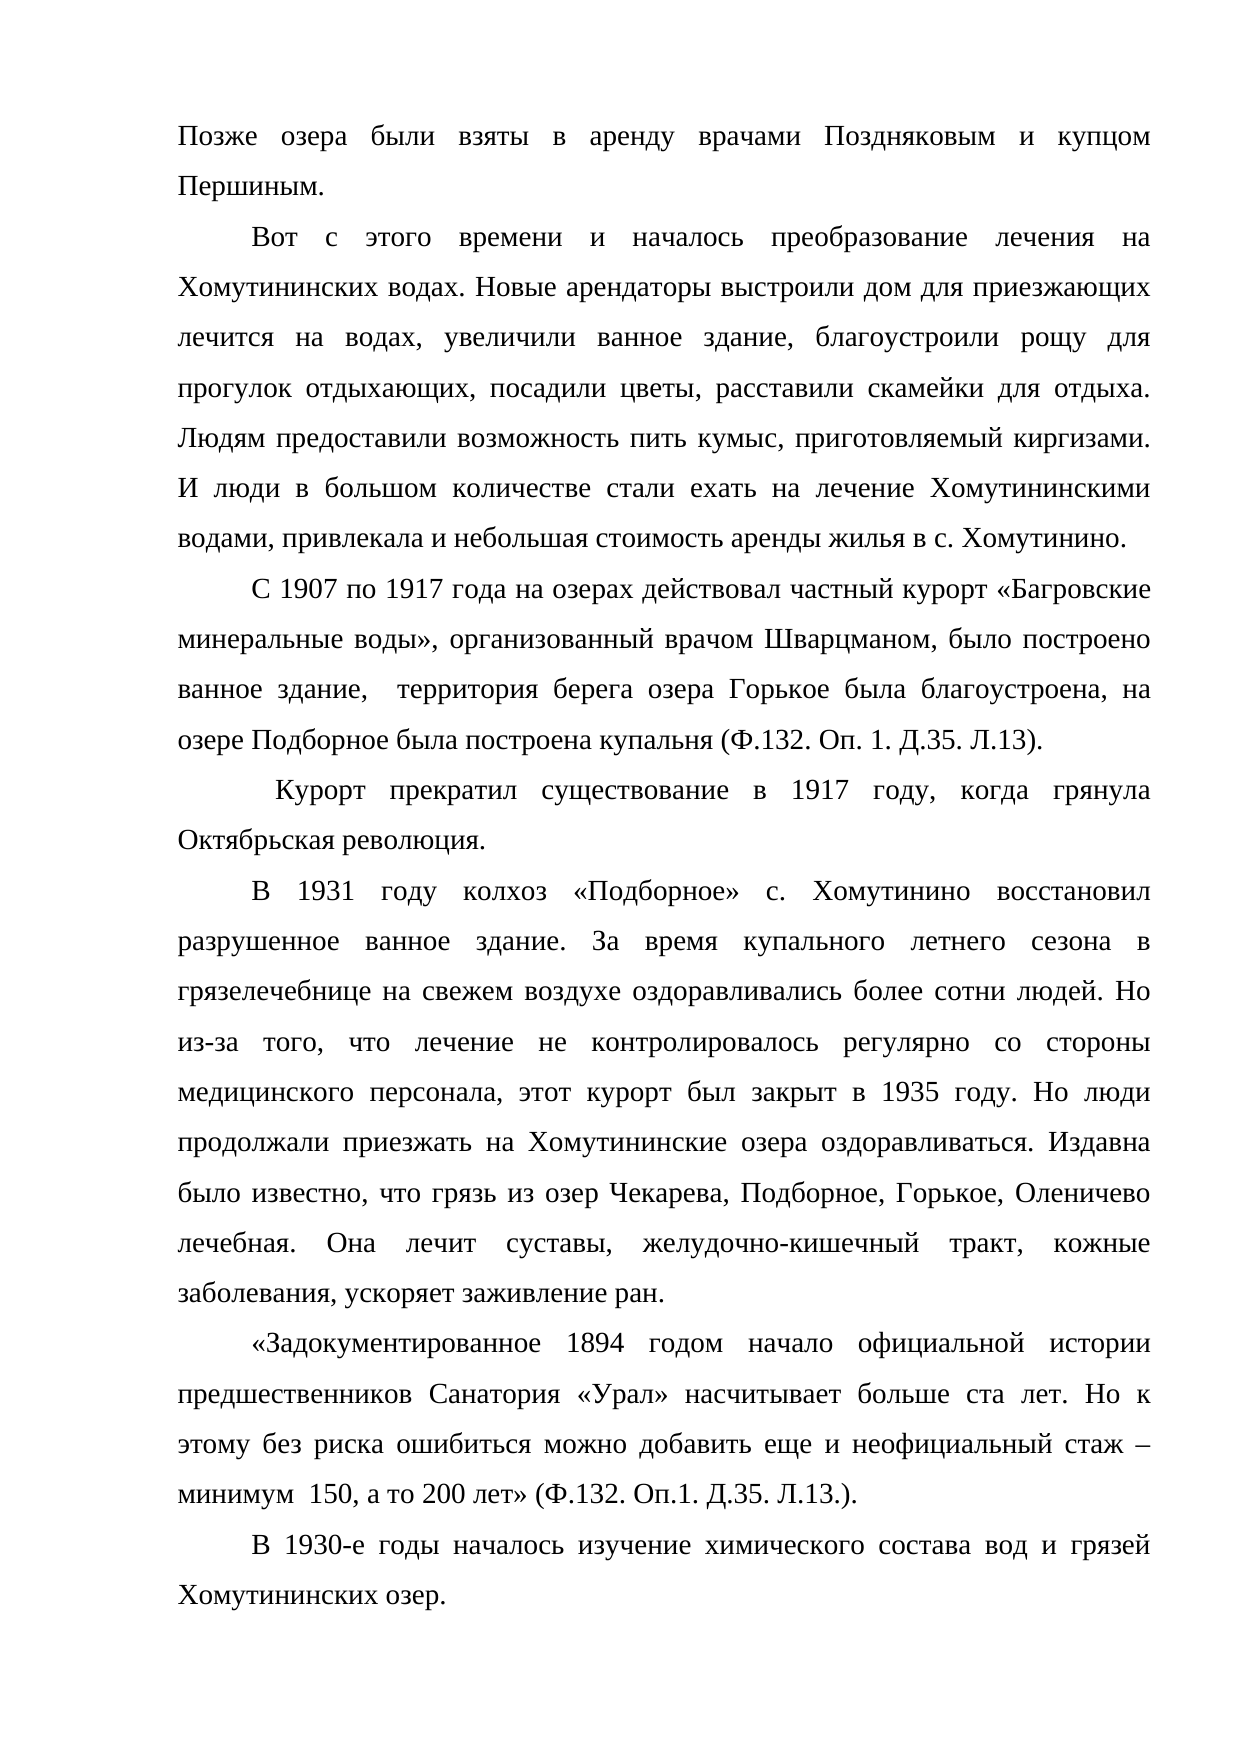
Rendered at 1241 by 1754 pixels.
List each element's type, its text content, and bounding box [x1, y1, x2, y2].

text С 1907 по 1917 года на озерах действовал частный курорт «Багровские минеральные воды», организованный врачом Шварцманом, было построено ванное здание, территория берега озера Горькое была благоустроена, на озере Подборное была построена купальня (Ф.132. Оп. 1. Д.35. Л.13). [177, 571, 1152, 755]
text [177, 118, 1152, 202]
text В 1930-е годы началось изучение химического состава вод и грязей Хомутининских озер. [177, 1527, 1152, 1611]
text Вот с этого времени и началось преобразование лечения на Хомутининских водах. Новые арендаторы выстроили дом для приезжающих лечится на водах, увеличили ванное здание, благоустроили рощу для прогулок отдыхающих, посадили цветы, расставили скамейки для отдыха. Людям предоставили возможность пить кумыс, приготовляемый киргизами. И люди в большом количестве стали ехать на лечение Хомутининскими водами, привлекала и небольшая стоимость аренды жилья в с. Хомутинино. [177, 219, 1152, 554]
text Курорт прекратил существование в 1917 году, когда грянула Октябрьская революция. [177, 772, 1152, 856]
text В 1931 году колхоз «Подборное» с. Хомутинино восстановил разрушенное ванное здание. За время купального летнего сезона в грязелечебнице на свежем воздухе оздоравливались более сотни людей. Но из-за того, что лечение не контролировалось регулярно со стороны медицинского персонала, этот курорт был закрыт в 1935 году. Но люди продолжали приезжать на Хомутининские озера оздоравливаться. Издавна было известно, что грязь из озер Чекарева, Подборное, Горькое, Оленичево лечебная. Она лечит суставы, желудочно-кишечный тракт, кожные заболевания, ускоряет заживление ран. [177, 873, 1152, 1309]
text «Задокументированное 1894 годом начало официальной истории предшественников Санатория «Урал» насчитывает больше ста лет. Но к этому без риска ошибиться можно добавить еще и неофициальный стаж – минимум 150, а то 200 лет» (Ф.132. Оп.1. Д.35. Л.13.). [177, 1326, 1152, 1510]
